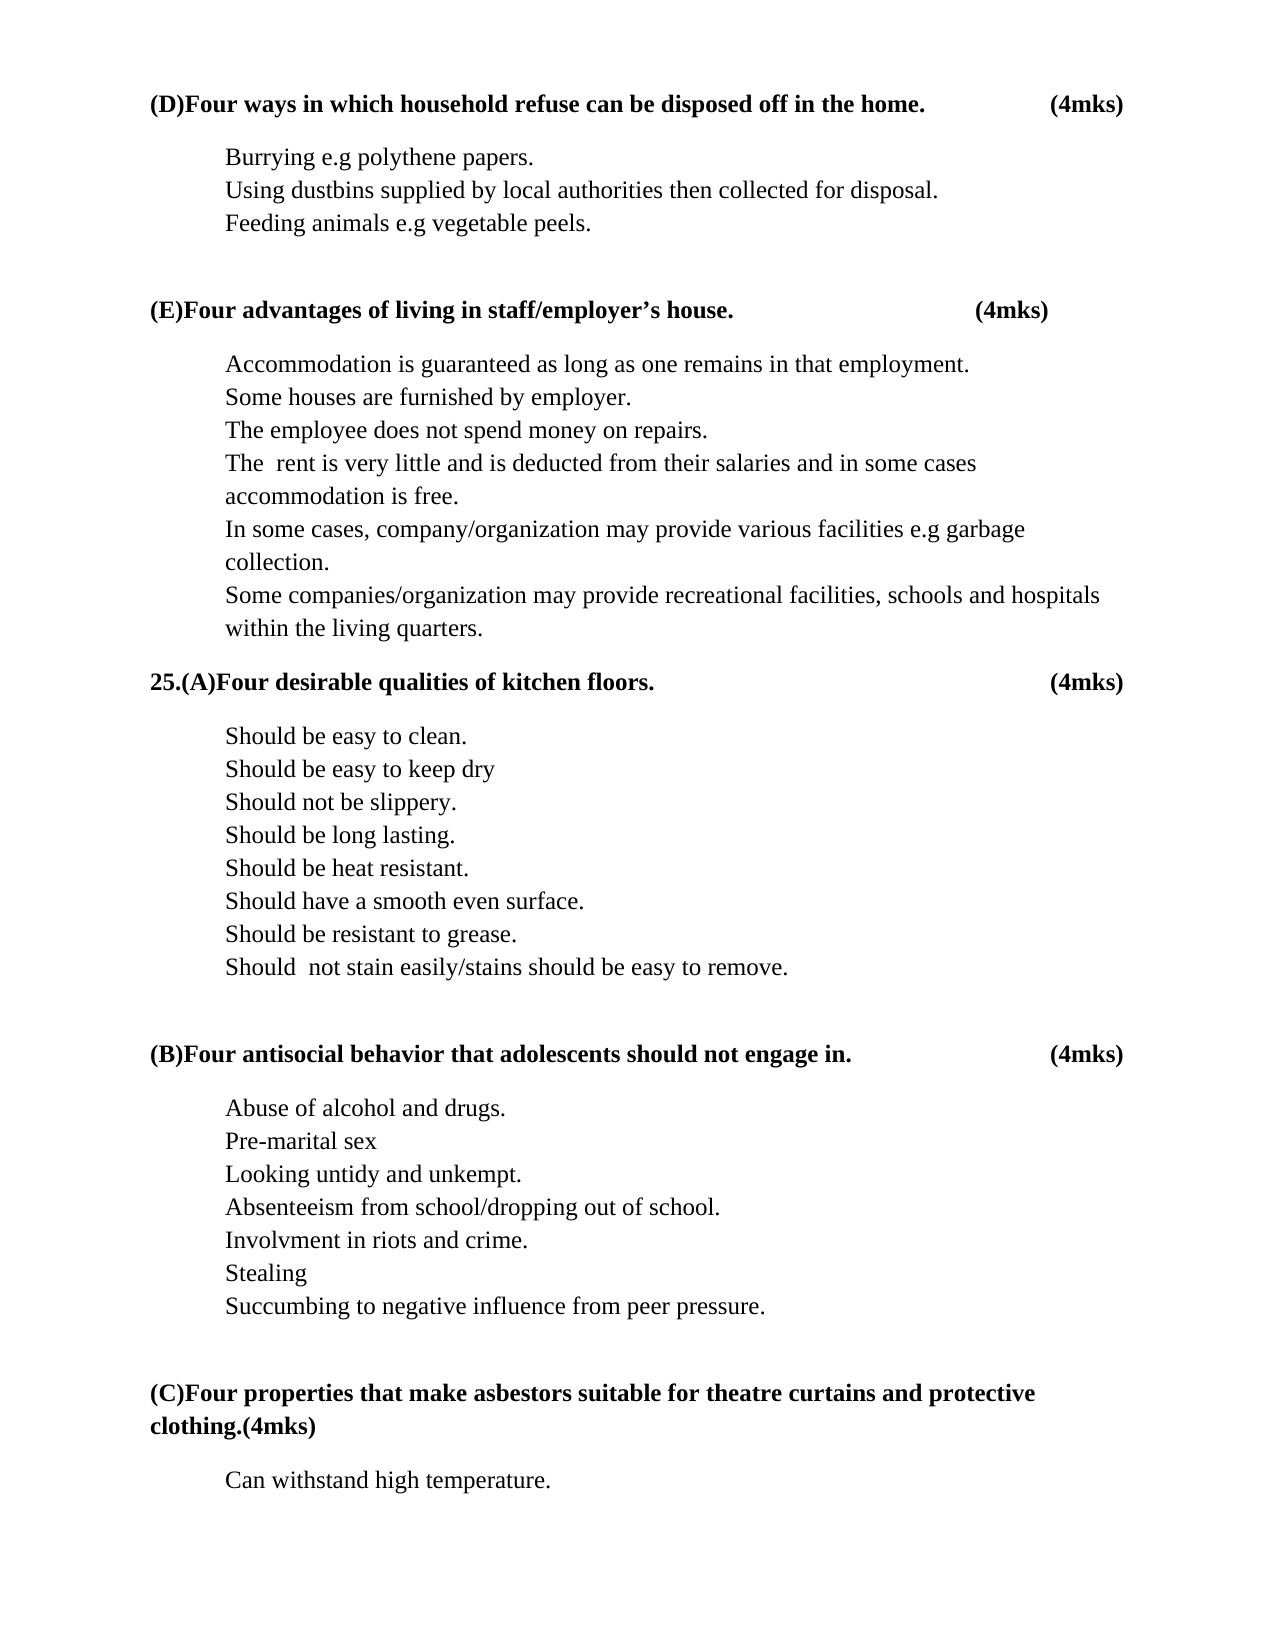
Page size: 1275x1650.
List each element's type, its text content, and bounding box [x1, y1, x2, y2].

text (E)Four advantages of living in staff/employer’s house. (4mks) [150, 295, 1125, 324]
list Absenteeism from school/dropping out of school. [225, 1192, 1125, 1221]
list Abuse of alcohol and drugs. [225, 1093, 1125, 1122]
list Should not be slippery. [225, 787, 1125, 816]
list Accommodation is guaranteed as long as one remains in that employment. [225, 349, 1125, 378]
list Some companies/organization may provide recreational facilities, schools and hospitals within the living quarters. [225, 580, 1125, 642]
list The rent is very little and is deducted from their salaries and in some cases accommodation is free. [225, 448, 1125, 510]
list Succumbing to negative influence from peer pressure. [225, 1291, 1125, 1320]
list Looking untidy and unkempt. [225, 1159, 1125, 1188]
list Using dustbins supplied by local authorities then collected for disposal. [225, 176, 1125, 204]
text Can withstand high temperature. [150, 1465, 1125, 1494]
list The employee does not spend money on repairs. [225, 415, 1125, 444]
list Should be long lasting. [225, 820, 1125, 849]
list Should be easy to keep dry [225, 754, 1125, 783]
list Should have a smooth even surface. [225, 886, 1125, 915]
list Some houses are furnished by employer. [225, 382, 1125, 411]
list Feeding animals e.g vegetable peels. [225, 208, 1125, 237]
list Should not stain easily/stains should be easy to remove. [225, 952, 1125, 981]
text (C)Four properties that make asbestors suitable for theatre curtains and protective clothing.(4mks) [150, 1378, 1125, 1440]
list Pre-marital sex [225, 1126, 1125, 1155]
list In some cases, company/organization may provide various facilities e.g garbage collection. [225, 514, 1125, 576]
text (B)Four antisocial behavior that adolescents should not engage in. (4mks) [150, 1039, 1125, 1068]
list Involvment in riots and crime. [225, 1225, 1125, 1254]
list Burrying e.g polythene papers. [225, 142, 1125, 171]
text 25.(A)Four desirable qualities of kitchen floors. (4mks) [150, 667, 1125, 696]
list Should be heat resistant. [225, 853, 1125, 882]
list Should be resistant to grease. [225, 919, 1125, 948]
list Should be easy to clean. [225, 721, 1125, 750]
list Stealing [225, 1258, 1125, 1287]
text (D)Four ways in which household refuse can be disposed off in the home. (4mks) [150, 89, 1125, 117]
